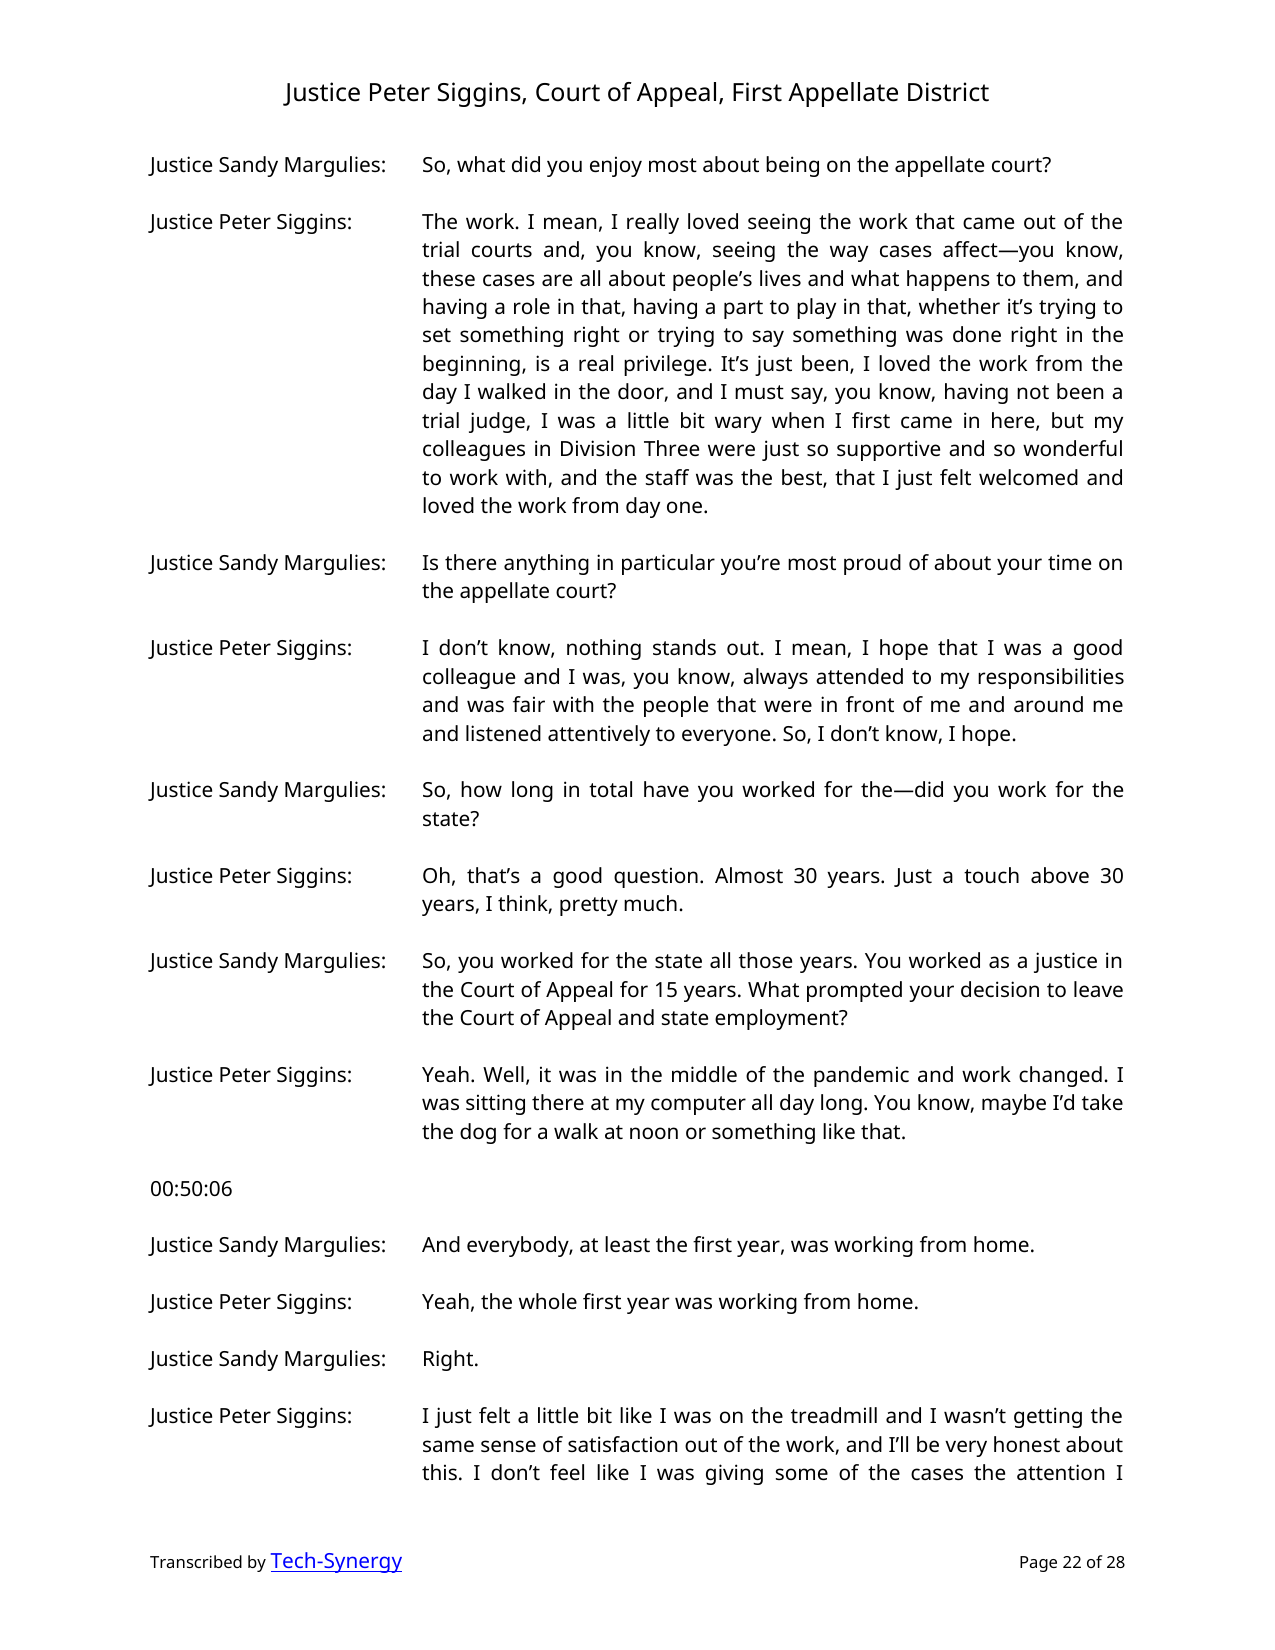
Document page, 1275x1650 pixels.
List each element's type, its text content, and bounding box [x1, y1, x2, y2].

text Justice Sandy Margulies: Is there anything in particular you’re most proud of about your time on the appellate court? [150, 548, 1125, 605]
text Justice Peter Siggins: Yeah. Well, it was in the middle of the pandemic and work changed. I was sitting there at my computer all day long. You know, maybe I’d take the dog for a walk at noon or something like that. [150, 1060, 1125, 1145]
text Justice Sandy Margulies: So, you worked for the state all those years. You worked as a justice in the Court of Appeal for 15 years. What prompted your decision to leave the Court of Appeal and state employment? [150, 946, 1125, 1032]
text Justice Sandy Margulies: So, how long in total have you worked for the—did you work for the state? [150, 776, 1125, 832]
text Justice Peter Siggins: I don’t know, nothing stands out. I mean, I hope that I was a good colleague and I was, you know, always attended to my responsibilities and was fair with the people that were in front of me and around me and listened attentively to everyone. So, I don’t know, I hope. [150, 633, 1125, 747]
text Justice Peter Siggins: Oh, that’s a good question. Almost 30 years. Just a touch above 30 years, I think, pretty much. [150, 861, 1125, 918]
text Justice Sandy Margulies: So, what did you enjoy most about being on the appellate court? [150, 150, 1125, 178]
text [150, 1401, 1125, 1487]
text Justice Sandy Margulies: Right. [150, 1344, 1125, 1373]
text Justice Peter Siggins: Yeah, the whole first year was working from home. [150, 1287, 1125, 1316]
text Justice Peter Siggins: The work. I mean, I really loved seeing the work that came out of the trial courts and, you know, seeing the way cases affect—you know, these cases are all about people’s lives and what happens to them, and having a role in that, having a part to play in that, whether it’s trying to set something right or trying to say something was done right in the beginning, is a real privilege. It’s just been, I loved the work from the day I walked in the door, and I must say, you know, having not been a trial judge, I was a little bit wary when I first came in here, but my colleagues in Division Three were just so supportive and so wonderful to work with, and the staff was the best, that I just felt welcomed and loved the work from day one. [150, 207, 1125, 520]
text Justice Sandy Margulies: And everybody, at least the first year, was working from home. [150, 1231, 1125, 1259]
text 00:50:06 [150, 1174, 1125, 1202]
